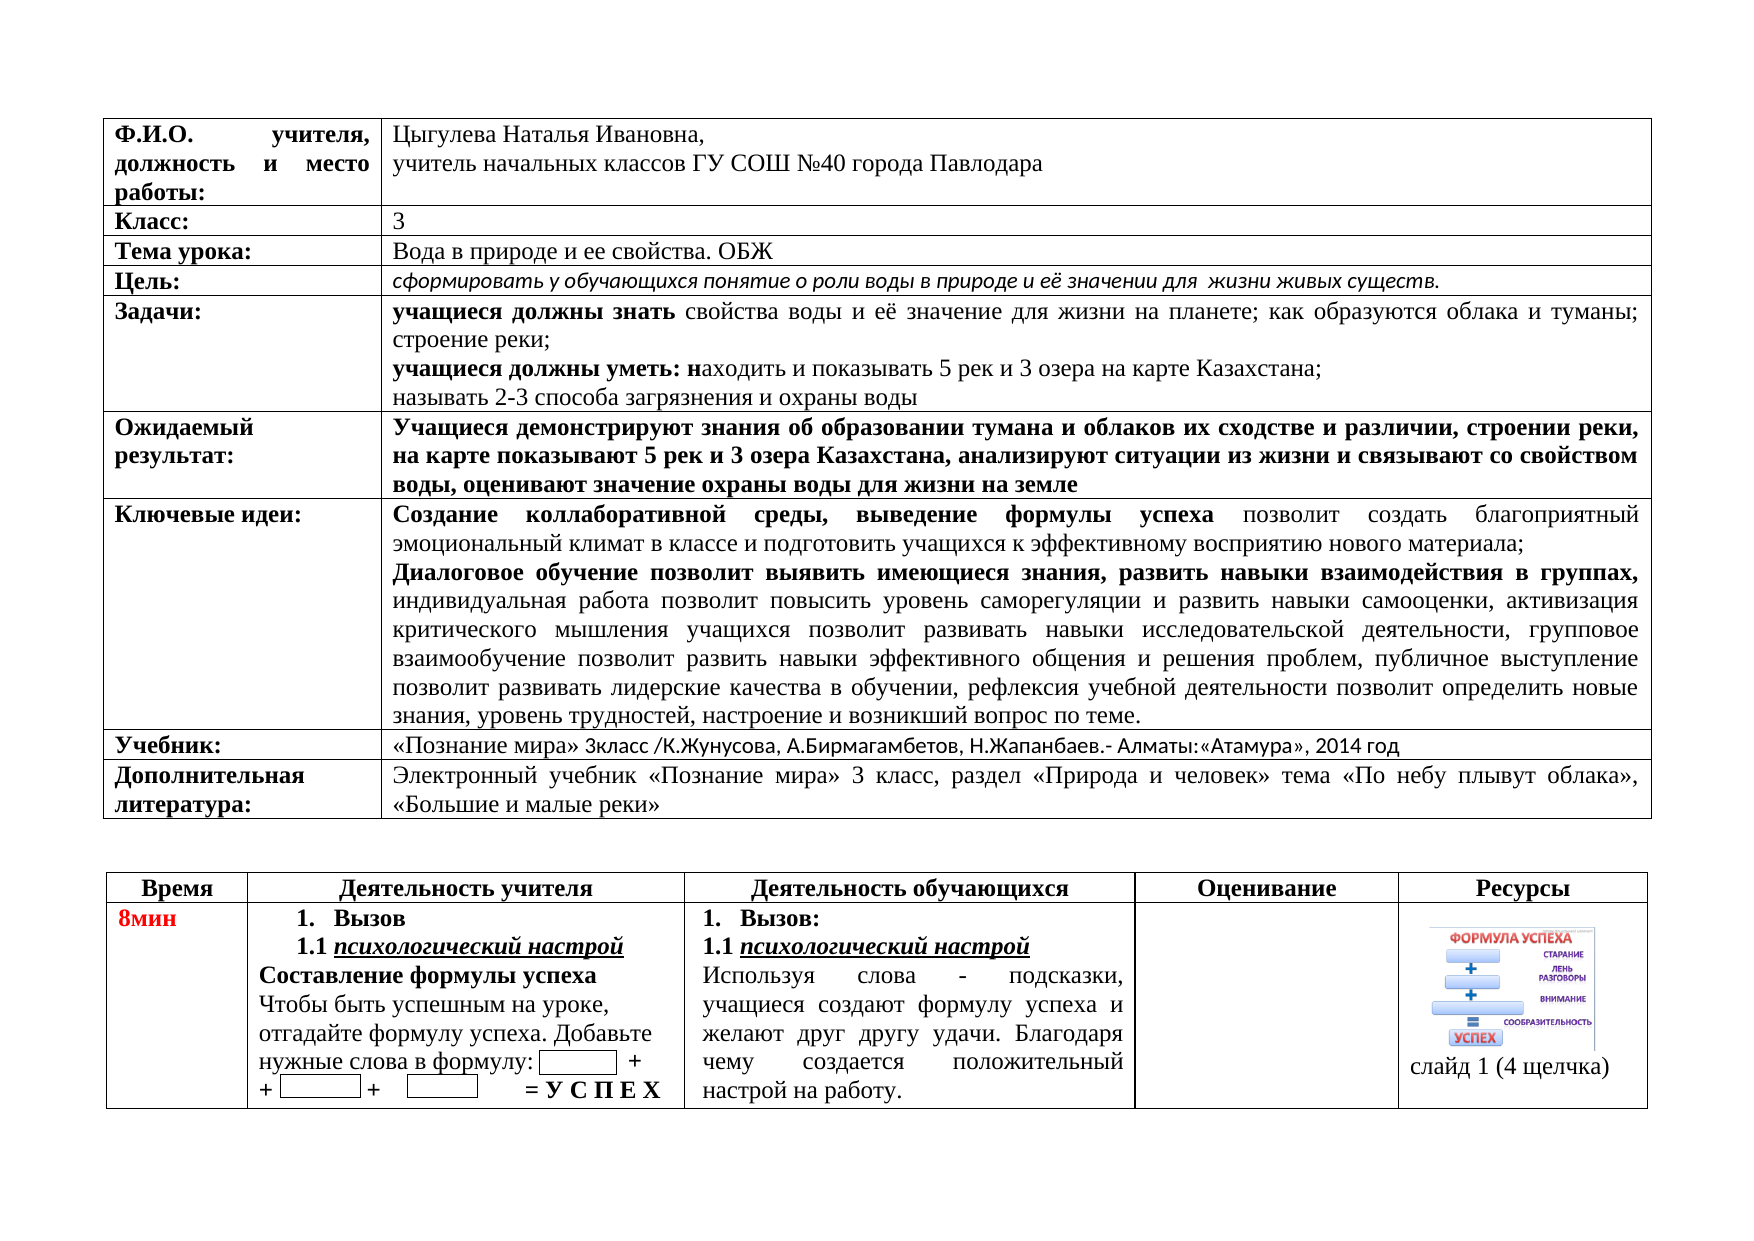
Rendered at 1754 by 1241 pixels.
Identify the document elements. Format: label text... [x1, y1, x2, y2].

table_header Ресурсы [1399, 873, 1647, 902]
table_cell Учащиеся демонстрируют знания об образовании тумана и облаков их сходстве и различии, строении реки, на карте показывают 5 рек и 3 озера Казахстана, анализируют ситуации из жизни и связывают со свойством воды, оценивают значение охраны воды для жизни на земле [382, 412, 1651, 498]
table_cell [685, 903, 1134, 1108]
table_cell Учебник: [104, 730, 381, 759]
table_cell Задачи: [104, 296, 381, 411]
table_cell сформировать у обучающихся понятие о роли воды в природе и её значении для жизни живых существ. [382, 266, 1651, 295]
table_cell Вода в природе и ее свойства. ОБЖ [382, 236, 1651, 265]
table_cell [1399, 903, 1647, 1108]
table_cell 8мин [107, 903, 247, 1108]
table_header Ф.И.О. учителя, должность и место работы: [104, 119, 381, 205]
table_cell Ключевые идеи: [104, 499, 381, 729]
table_header Время [107, 873, 247, 902]
table_cell Класс: [104, 206, 381, 235]
table_cell «Познание мира» 3класс /К.Жунусова, А.Бирмагамбетов, Н.Жапанбаев.- Алматы:«Атамура», 2014 год [382, 730, 1651, 759]
table_header Деятельность учителя [248, 873, 684, 902]
table_cell Ожидаемый результат: [104, 412, 381, 498]
table_header Оценивание [1136, 873, 1398, 902]
table_cell Цель: [104, 266, 381, 295]
table_cell учащиеся должны знать свойства воды и её значение для жизни на планете; как образуются облака и туманы; строение реки; учащиеся должны уметь: находить и показывать 5 рек и 3 озера на карте Казахстана; называть 2-3 способа загрязнения и охраны воды [382, 296, 1651, 411]
table_cell Тема урока: [104, 236, 381, 265]
table_header Деятельность обучающихся [685, 873, 1134, 902]
table_cell 3 [382, 206, 1651, 235]
table_cell Дополнительная литература: [104, 760, 381, 818]
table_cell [1136, 903, 1398, 1108]
table_cell Электронный учебник «Познание мира» 3 класс, раздел «Природа и человек» тема «По небу плывут облака», «Большие и малые реки» [382, 760, 1651, 818]
table_header Цыгулева Наталья Ивановна, учитель начальных классов ГУ СОШ №40 города Павлодара [382, 119, 1651, 205]
table_cell Создание коллаборативной среды, выведение формулы успеха позволит создать благоприятный эмоциональный климат в классе и подготовить учащихся к эффективному восприятию нового материала; Диалоговое обучение позволит выявить имеющиеся знания, развить навыки взаимодействия в группах, индивидуальная работа позволит повысить уровень саморегуляции и развить навыки самооценки, активизация критического мышления учащихся позволит развивать навыки исследовательской деятельности, групповое взаимообучение позволит развить навыки эффективного общения и решения проблем, публичное выступление позволит развивать лидерские качества в обучении, рефлексия учебной деятельности позволит определить новые знания, уровень трудностей, настроение и возникший вопрос по теме. [382, 499, 1651, 729]
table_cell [248, 903, 684, 1108]
